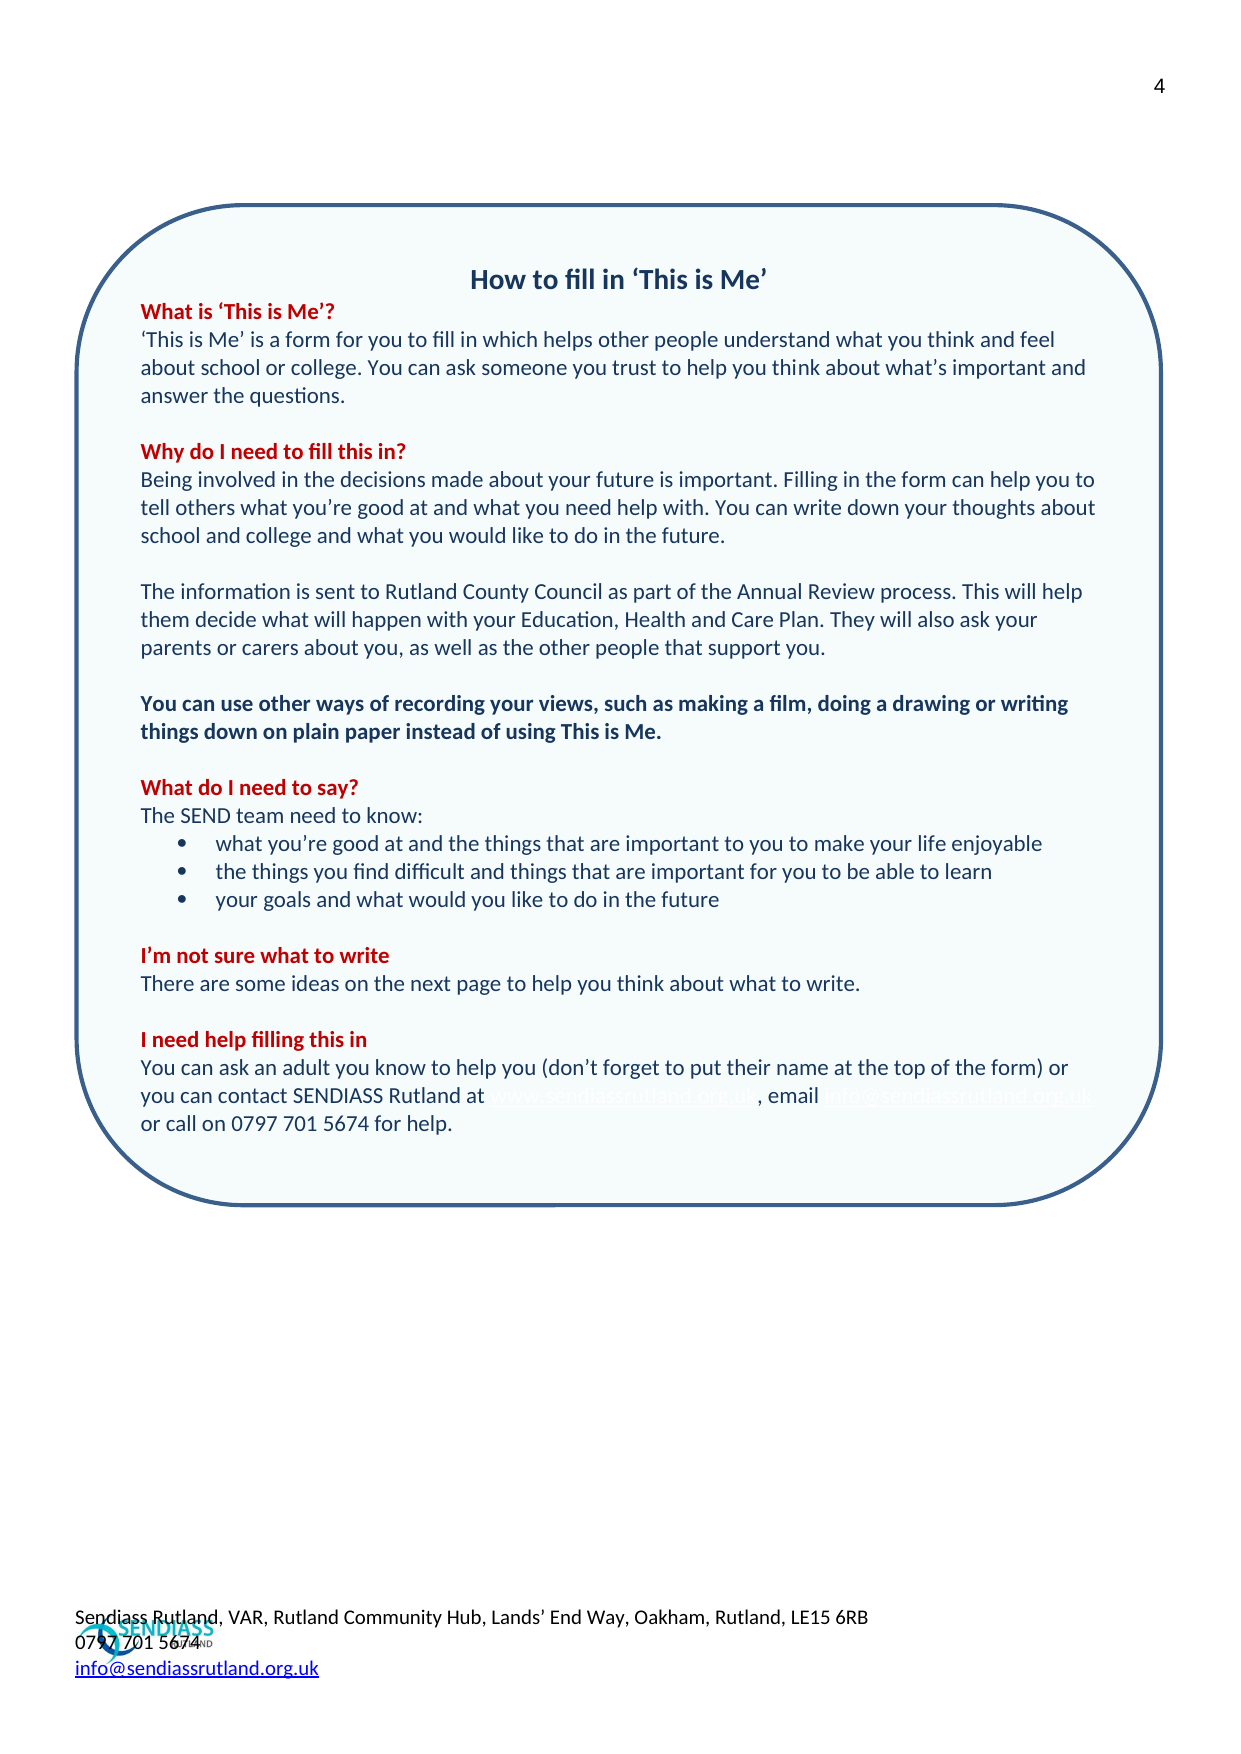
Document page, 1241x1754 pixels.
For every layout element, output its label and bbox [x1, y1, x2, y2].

picture [75, 1606, 219, 1668]
